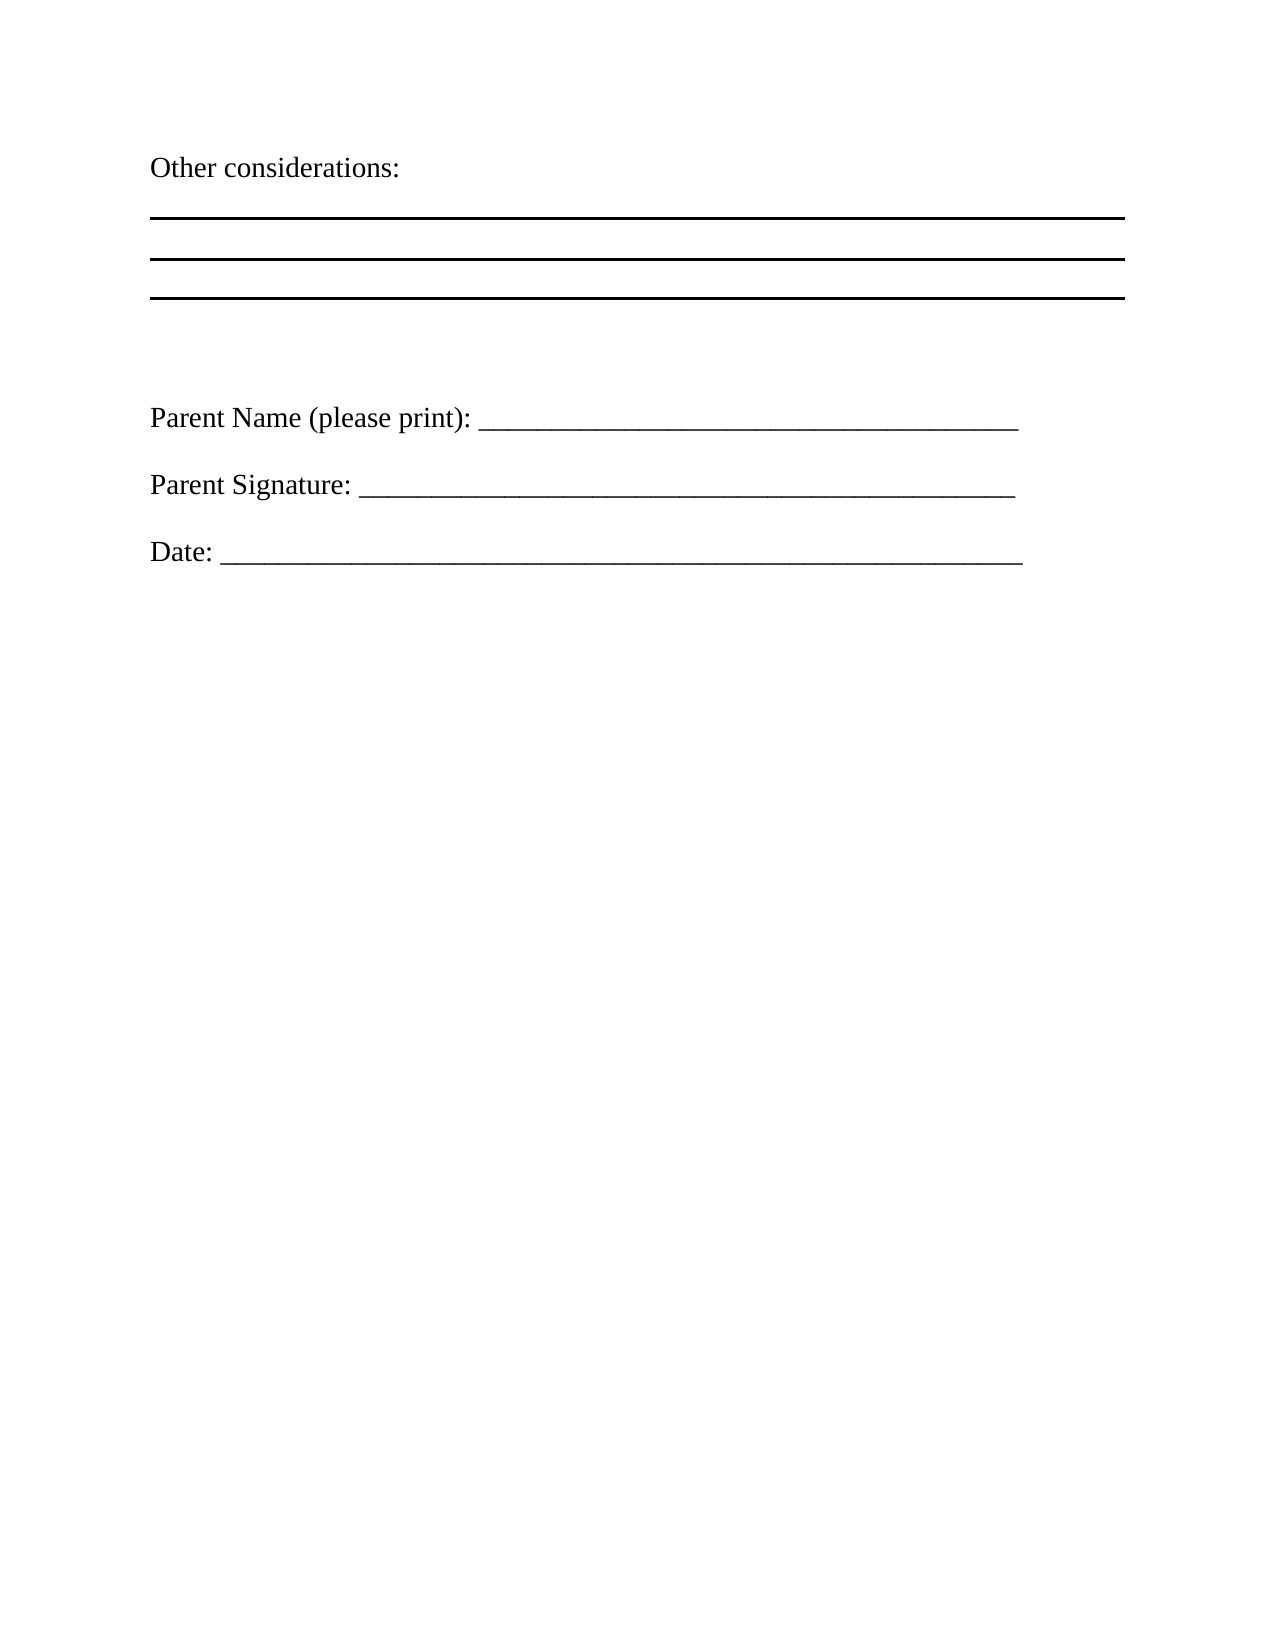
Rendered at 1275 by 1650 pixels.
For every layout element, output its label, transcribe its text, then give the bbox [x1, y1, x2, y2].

text Date: _______________________________________________________ [150, 534, 1125, 568]
text Other considerations: [150, 150, 1125, 183]
text Parent Signature: _____________________________________________ [150, 467, 1125, 501]
text Parent Name (please print): _____________________________________ [150, 400, 1125, 434]
